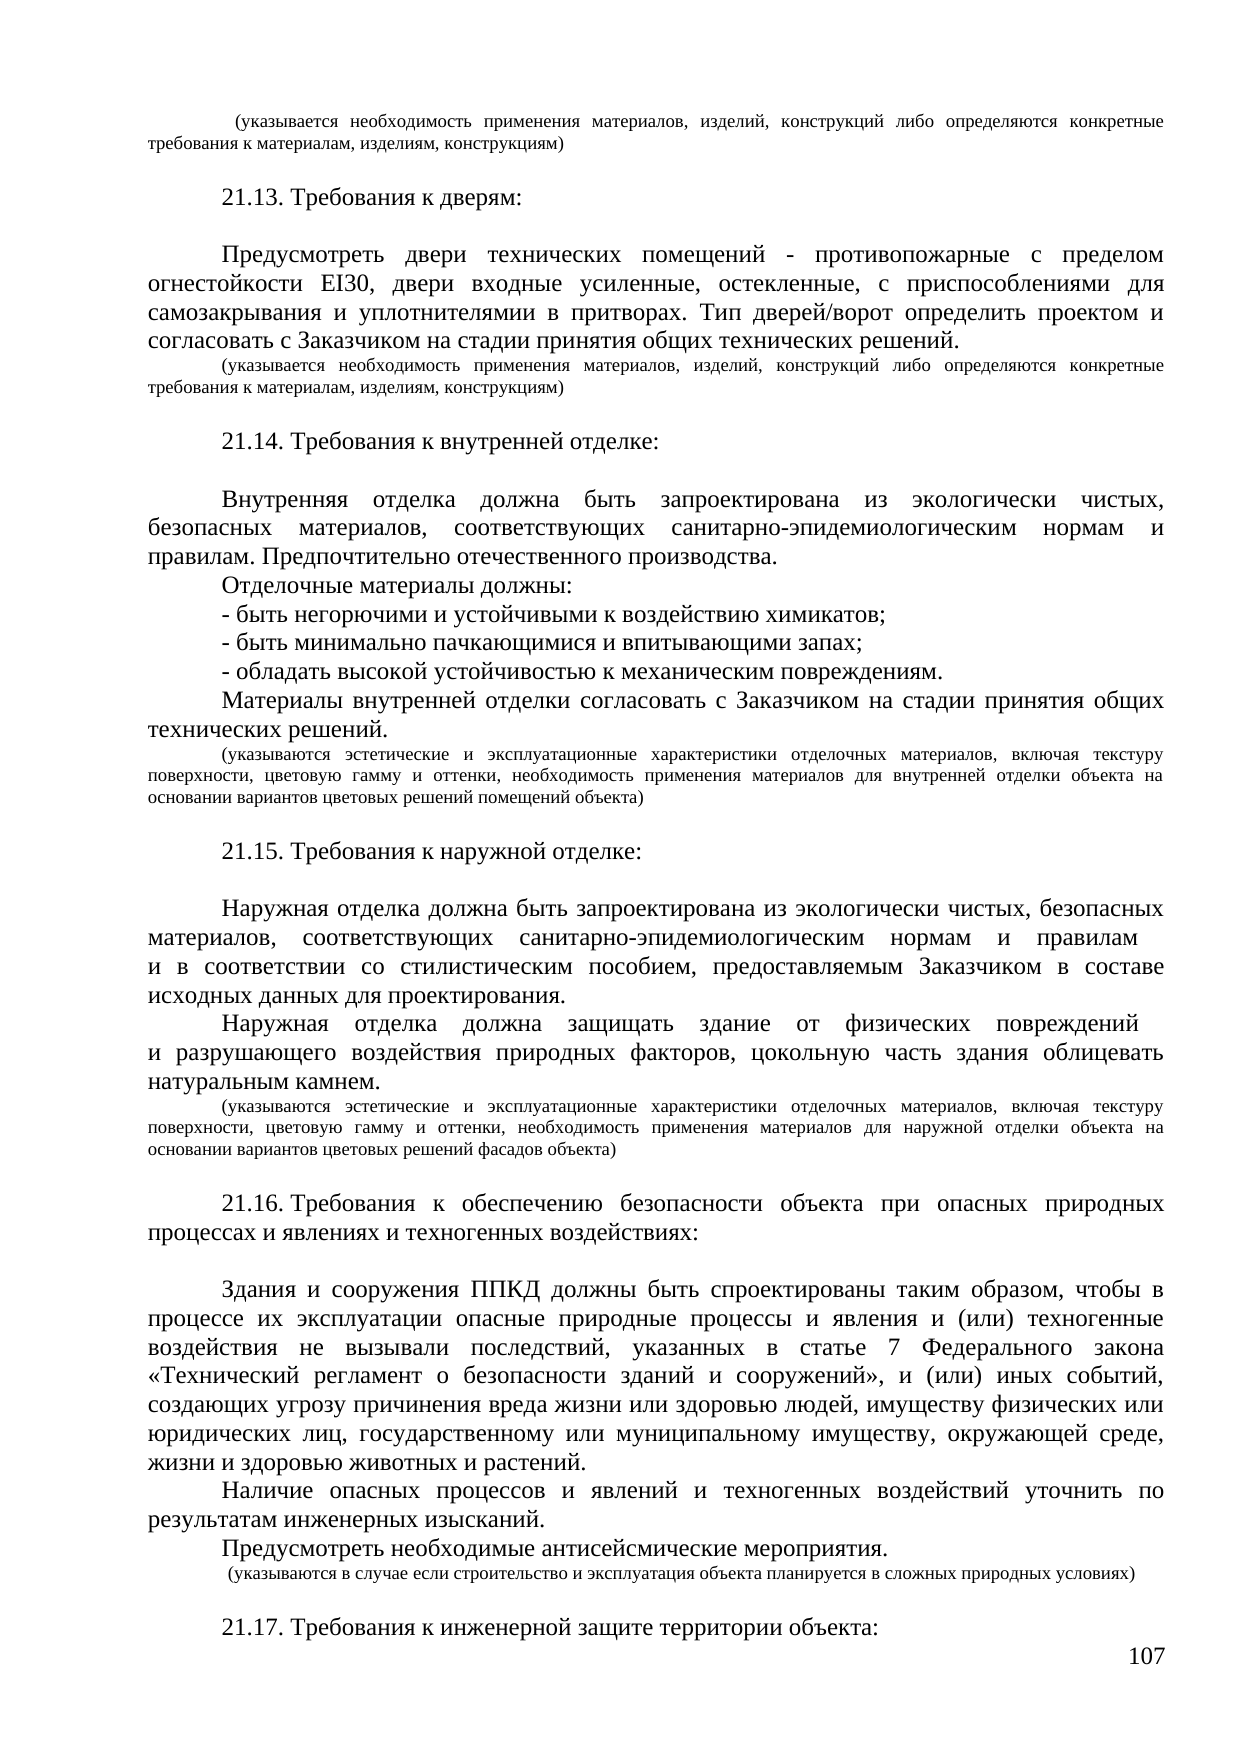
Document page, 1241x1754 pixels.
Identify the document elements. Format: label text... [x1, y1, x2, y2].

text 21.15. Требования к наружной отделке: [148, 836, 1165, 865]
text - быть негорючими и устойчивыми к воздействию химикатов; [148, 599, 1165, 627]
text 21.13. Требования к дверям: [148, 182, 1165, 211]
text 21.17. Требования к инженерной защите территории объекта: [148, 1612, 1165, 1641]
text (указываются эстетические и эксплуатационные характеристики отделочных материалов, включая текстуру поверхности, цветовую гамму и оттенки, необходимость применения материалов для внутренней отделки объекта на основании вариантов цветовых решений помещений объекта) [148, 742, 1165, 807]
text Предусмотреть необходимые антисейсмические мероприятия. [148, 1533, 1165, 1562]
text (указывается необходимость применения материалов, изделий, конструкций либо определяются конкретные требования к материалам, изделиям, конструкциям) [148, 354, 1165, 397]
text Наружная отделка должна быть запроектирована из экологически чистых, безопасных материалов, соответствующих санитарно-эпидемиологическим нормам и правилам и в соответствии со стилистическим пособием, предоставляемым Заказчиком в составе исходных данных для проектирования. [148, 893, 1165, 1008]
text (указываются эстетические и эксплуатационные характеристики отделочных материалов, включая текстуру поверхности, цветовую гамму и оттенки, необходимость применения материалов для наружной отделки объекта на основании вариантов цветовых решений фасадов объекта) [148, 1095, 1165, 1159]
text 21.16. Требования к обеспечению безопасности объекта при опасных природных процессах и явлениях и техногенных воздействиях: [148, 1188, 1165, 1246]
text 21.14. Требования к внутренней отделке: [148, 426, 1165, 455]
text Здания и сооружения ППКД должны быть спроектированы таким образом, чтобы в процессе их эксплуатации опасные природные процессы и явления и (или) техногенные воздействия не вызывали последствий, указанных в статье 7 Федерального закона «Технический регламент о безопасности зданий и сооружений», и (или) иных событий, создающих угрозу причинения вреда жизни или здоровью людей, имуществу физических или юридических лиц, государственному или муниципальному имуществу, окружающей среде, жизни и здоровью животных и растений. [148, 1274, 1165, 1476]
text (указывается необходимость применения материалов, изделий, конструкций либо определяются конкретные требования к материалам, изделиям, конструкциям) [148, 110, 1165, 153]
text - обладать высокой устойчивостью к механическим повреждениям. [148, 656, 1165, 685]
text Предусмотреть двери технических помещений - противопожарные с пределом огнестойкости EI30, двери входные усиленные, остекленные, с приспособлениями для самозакрывания и уплотнителямии в притворах. Тип дверей/ворот определить проектом и согласовать с Заказчиком на стадии принятия общих технических решений. [148, 239, 1165, 354]
text - быть минимально пачкающимися и впитывающими запах; [148, 627, 1165, 656]
text Материалы внутренней отделки согласовать с Заказчиком на стадии принятия общих технических решений. [148, 685, 1165, 742]
text (указываются в случае если строительство и эксплуатация объекта планируется в сложных природных условиях) [148, 1562, 1165, 1583]
text Наружная отделка должна защищать здание от физических повреждений и разрушающего воздействия природных факторов, цокольную часть здания облицевать натуральным камнем. [148, 1008, 1165, 1095]
text Внутренняя отделка должна быть запроектирована из экологически чистых, безопасных материалов, соответствующих санитарно-эпидемиологическим нормам и правилам. Предпочтительно отечественного производства. [148, 484, 1165, 570]
text Отделочные материалы должны: [148, 570, 1165, 599]
text Наличие опасных процессов и явлений и техногенных воздействий уточнить по результатам инженерных изысканий. [148, 1476, 1165, 1533]
